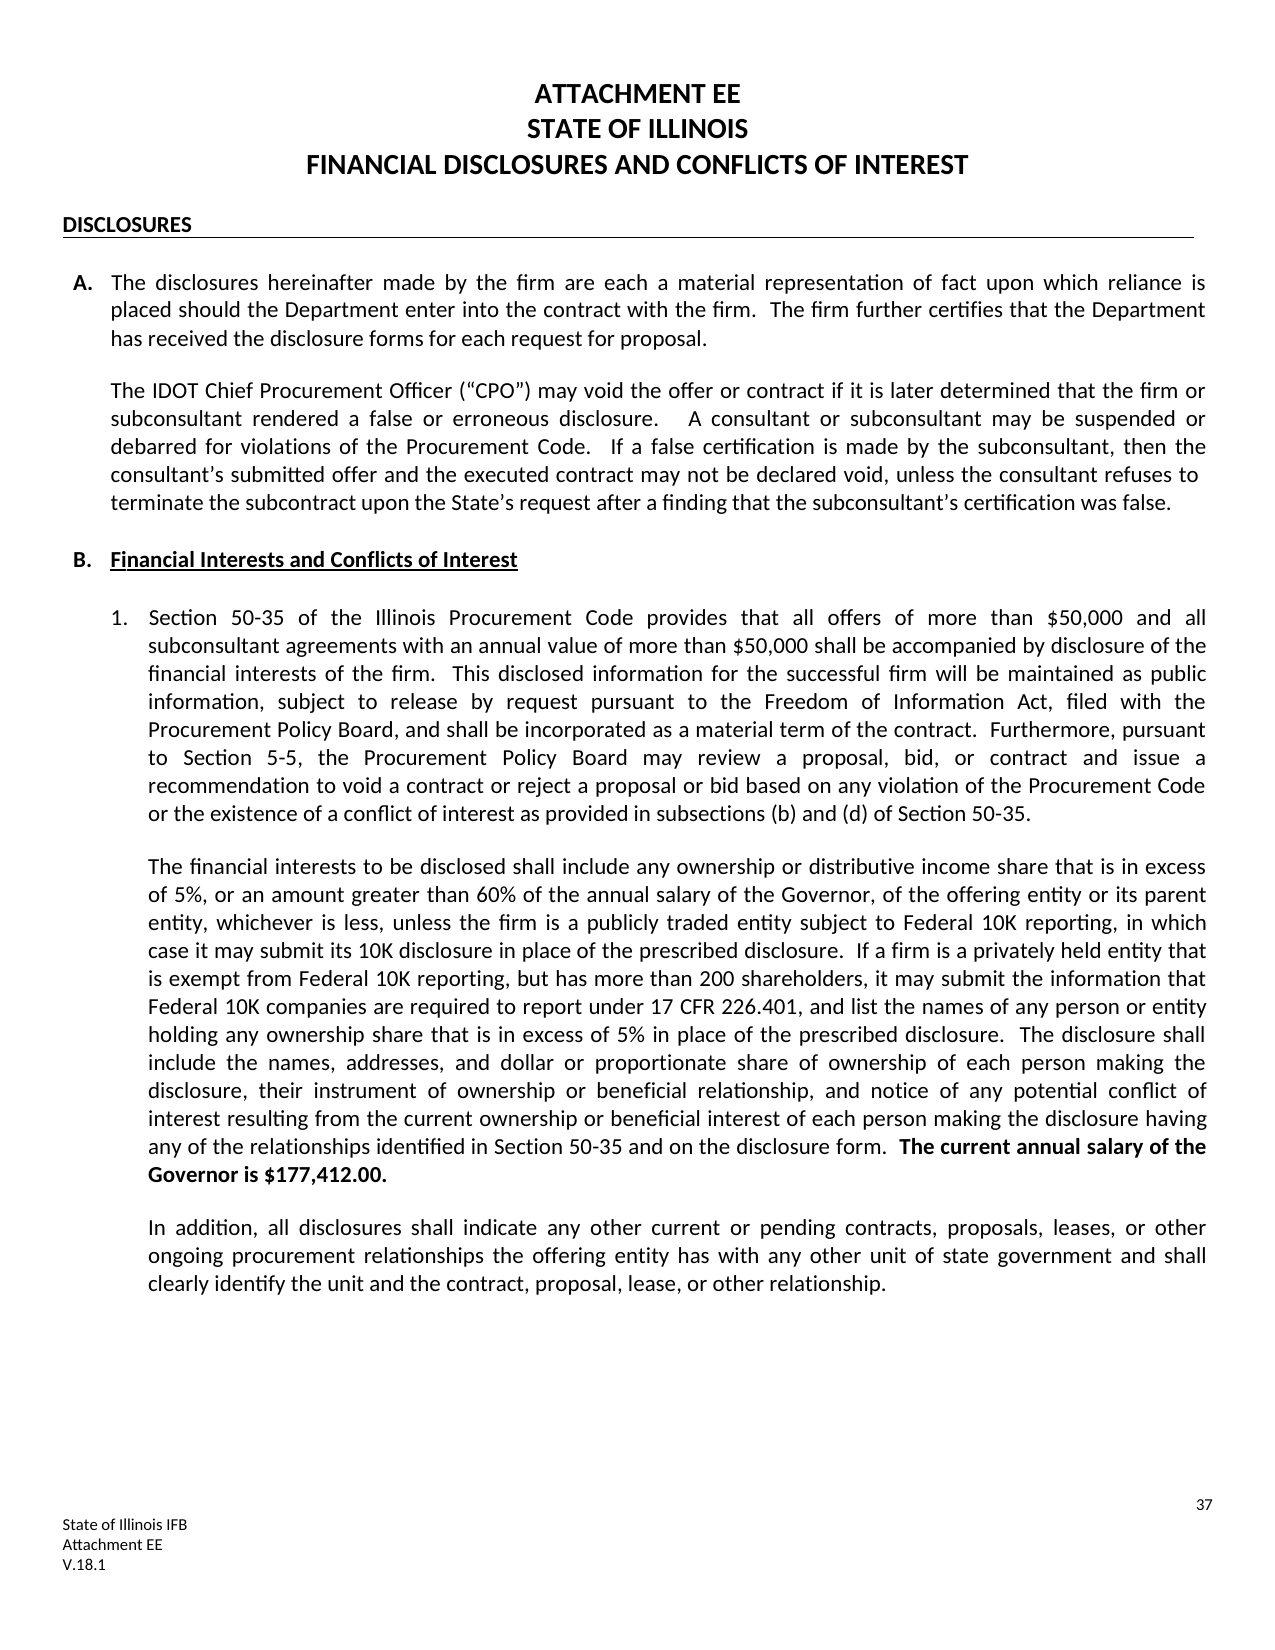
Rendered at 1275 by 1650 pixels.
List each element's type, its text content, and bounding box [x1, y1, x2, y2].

text The IDOT Chief Procurement Officer (“CPO”) may void the offer or contract if it is later determined that the firm or subconsultant rendered a false or erroneous disclosure. A consultant or subconsultant may be suspended or debarred for violations of the Procurement Code. If a false certification is made by the subconsultant, then the consultant’s submitted offer and the executed contract may not be declared void, unless the consultant refuses to [110, 376, 1207, 488]
text DISCLOSURES [62, 210, 1212, 238]
text B. Financial Interests and Conflicts of Interest [73, 546, 1214, 573]
text A. The disclosures hereinafter made by the firm are each a material representation of fact upon which reliance is placed should the Department enter into the contract with the firm. The firm further certifies that the Department has received the disclosure forms for each request for proposal. [73, 268, 1207, 352]
text In addition, all disclosures shall indicate any other current or pending contracts, proposals, leases, or other ongoing procurement relationships the offering entity has with any other unit of state government and shall clearly identify the unit and the contract, proposal, lease, or other relationship. [148, 1213, 1207, 1297]
text The financial interests to be disclosed shall include any ownership or distributive income share that is in excess of 5%, or an amount greater than 60% of the annual salary of the Governor, of the offering entity or its parent entity, whichever is less, unless the firm is a publicly traded entity subject to Federal 10K reporting, in which case it may submit its 10K disclosure in place of the prescribed disclosure. If a firm is a privately held entity that is exempt from Federal 10K reporting, but has more than 200 shareholders, it may submit the information that Federal 10K companies are required to report under 17 CFR 226.401, and list the names of any person or entity holding any ownership share that is in excess of 5% in place of the prescribed disclosure. The disclosure shall include the names, addresses, and dollar or proportionate share of ownership of each person making the disclosure, their instrument of ownership or beneficial relationship, and notice of any potential conflict of interest resulting from the current ownership or beneficial interest of each person making the disclosure having any of the relationships identified in Section 50-35 and on the disclosure form. The current annual salary of the Governor is $177,412.00. [148, 852, 1207, 1188]
text terminate the subcontract upon the State’s request after a finding that the subconsultant’s certification was false. [110, 488, 1178, 516]
text 1. Section 50-35 of the Illinois Procurement Code provides that all offers of more than $50,000 and all subconsultant agreements with an annual value of more than $50,000 shall be accompanied by disclosure of the financial interests of the firm. This disclosed information for the successful firm will be maintained as public information, subject to release by request pursuant to the Freedom of Information Act, filed with the Procurement Policy Board, and shall be incorporated as a material term of the contract. Furthermore, pursuant to Section 5-5, the Procurement Policy Board may review a proposal, bid, or contract and issue a recommendation to void a contract or reject a proposal or bid based on any violation of the Procurement Code or the existence of a conflict of interest as provided in subsections (b) and (d) of Section 50-35. [110, 603, 1207, 827]
